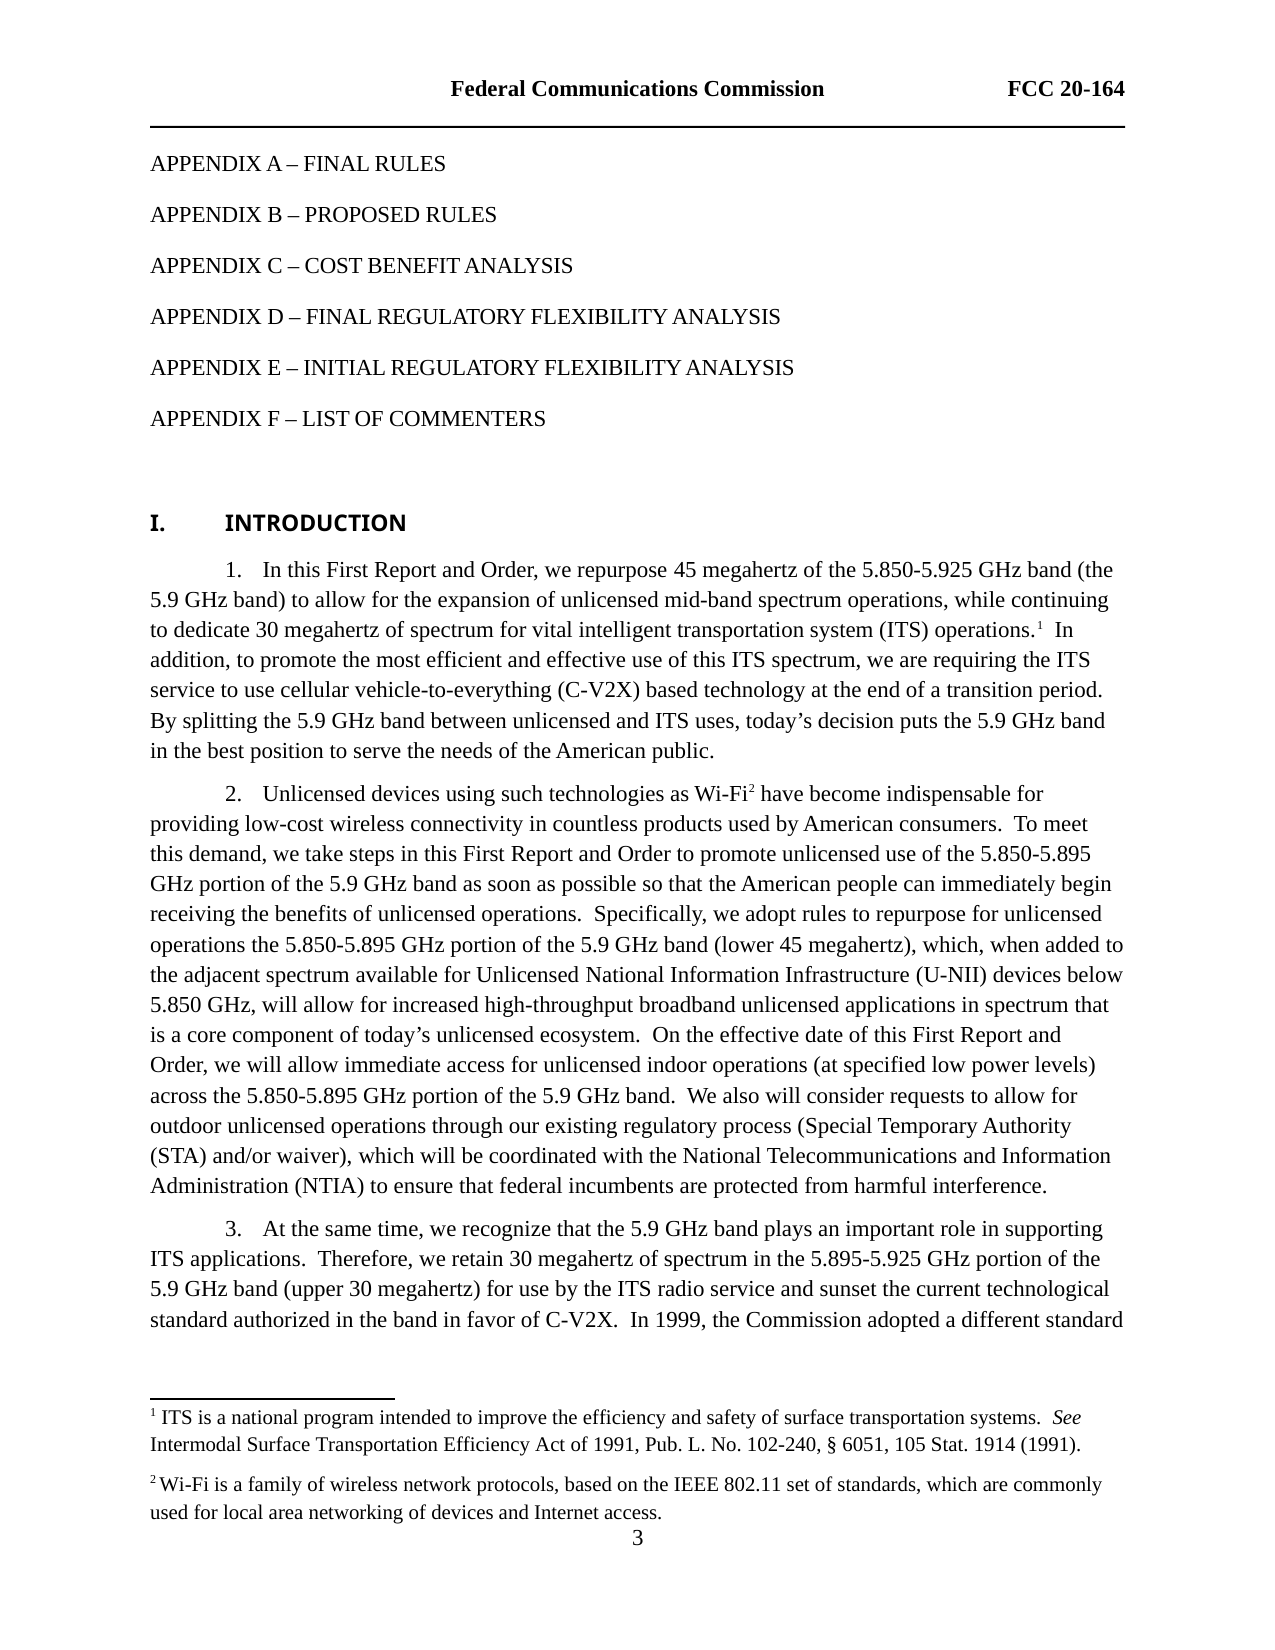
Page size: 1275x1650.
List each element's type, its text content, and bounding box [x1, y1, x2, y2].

subtitle Introduction [150, 507, 1125, 538]
text APPENDIX E – INITIAL REGULATORY FLEXIBILITY ANALYSIS [150, 354, 1125, 381]
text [150, 1215, 1125, 1332]
text APPENDIX C – COST BENEFIT ANALYSIS [150, 252, 1125, 278]
text In this First Report and Order, we repurpose 45 megahertz of the 5.850-5.925 GHz band (the 5.9 GHz band) to allow for the expansion of unlicensed mid-band spectrum operations, while continuing to dedicate 30 megahertz of spectrum for vital intelligent transportation system (ITS) operations. In addition, to promote the most efficient and effective use of this ITS spectrum, we are requiring the ITS service to use cellular vehicle-to-everything (C-V2X) based technology at the end of a transition period. By splitting the 5.9 GHz band between unlicensed and ITS uses, today’s decision puts the 5.9 GHz band in the best position to serve the needs of the American public. [150, 556, 1125, 763]
text APPENDIX F – LIST OF COMMENTERS [150, 405, 1125, 432]
text APPENDIX B – PROPOSED RULES [150, 201, 1125, 227]
text APPENDIX D – FINAL REGULATORY FLEXIBILITY ANALYSIS [150, 303, 1125, 329]
text Unlicensed devices using such technologies as Wi-Fi have become indispensable for providing low-cost wireless connectivity in countless products used by American consumers. To meet this demand, we take steps in this First Report and Order to promote unlicensed use of the 5.850-5.895 GHz portion of the 5.9 GHz band as soon as possible so that the American people can immediately begin receiving the benefits of unlicensed operations. Specifically, we adopt rules to repurpose for unlicensed operations the 5.850-5.895 GHz portion of the 5.9 GHz band (lower 45 megahertz), which, when added to the adjacent spectrum available for Unlicensed National Information Infrastructure (U-NII) devices below 5.850 GHz, will allow for increased high-throughput broadband unlicensed applications in spectrum that is a core component of today’s unlicensed ecosystem. On the effective date of this First Report and Order, we will allow immediate access for unlicensed indoor operations (at specified low power levels) across the 5.850-5.895 GHz portion of the 5.9 GHz band. We also will consider requests to allow for outdoor unlicensed operations through our existing regulatory process (Special Temporary Authority (STA) and/or waiver), which will be coordinated with the National Telecommunications and Information Administration (NTIA) to ensure that federal incumbents are protected from harmful interference. [150, 780, 1125, 1199]
text APPENDIX A – FINAL RULES [150, 150, 1125, 176]
